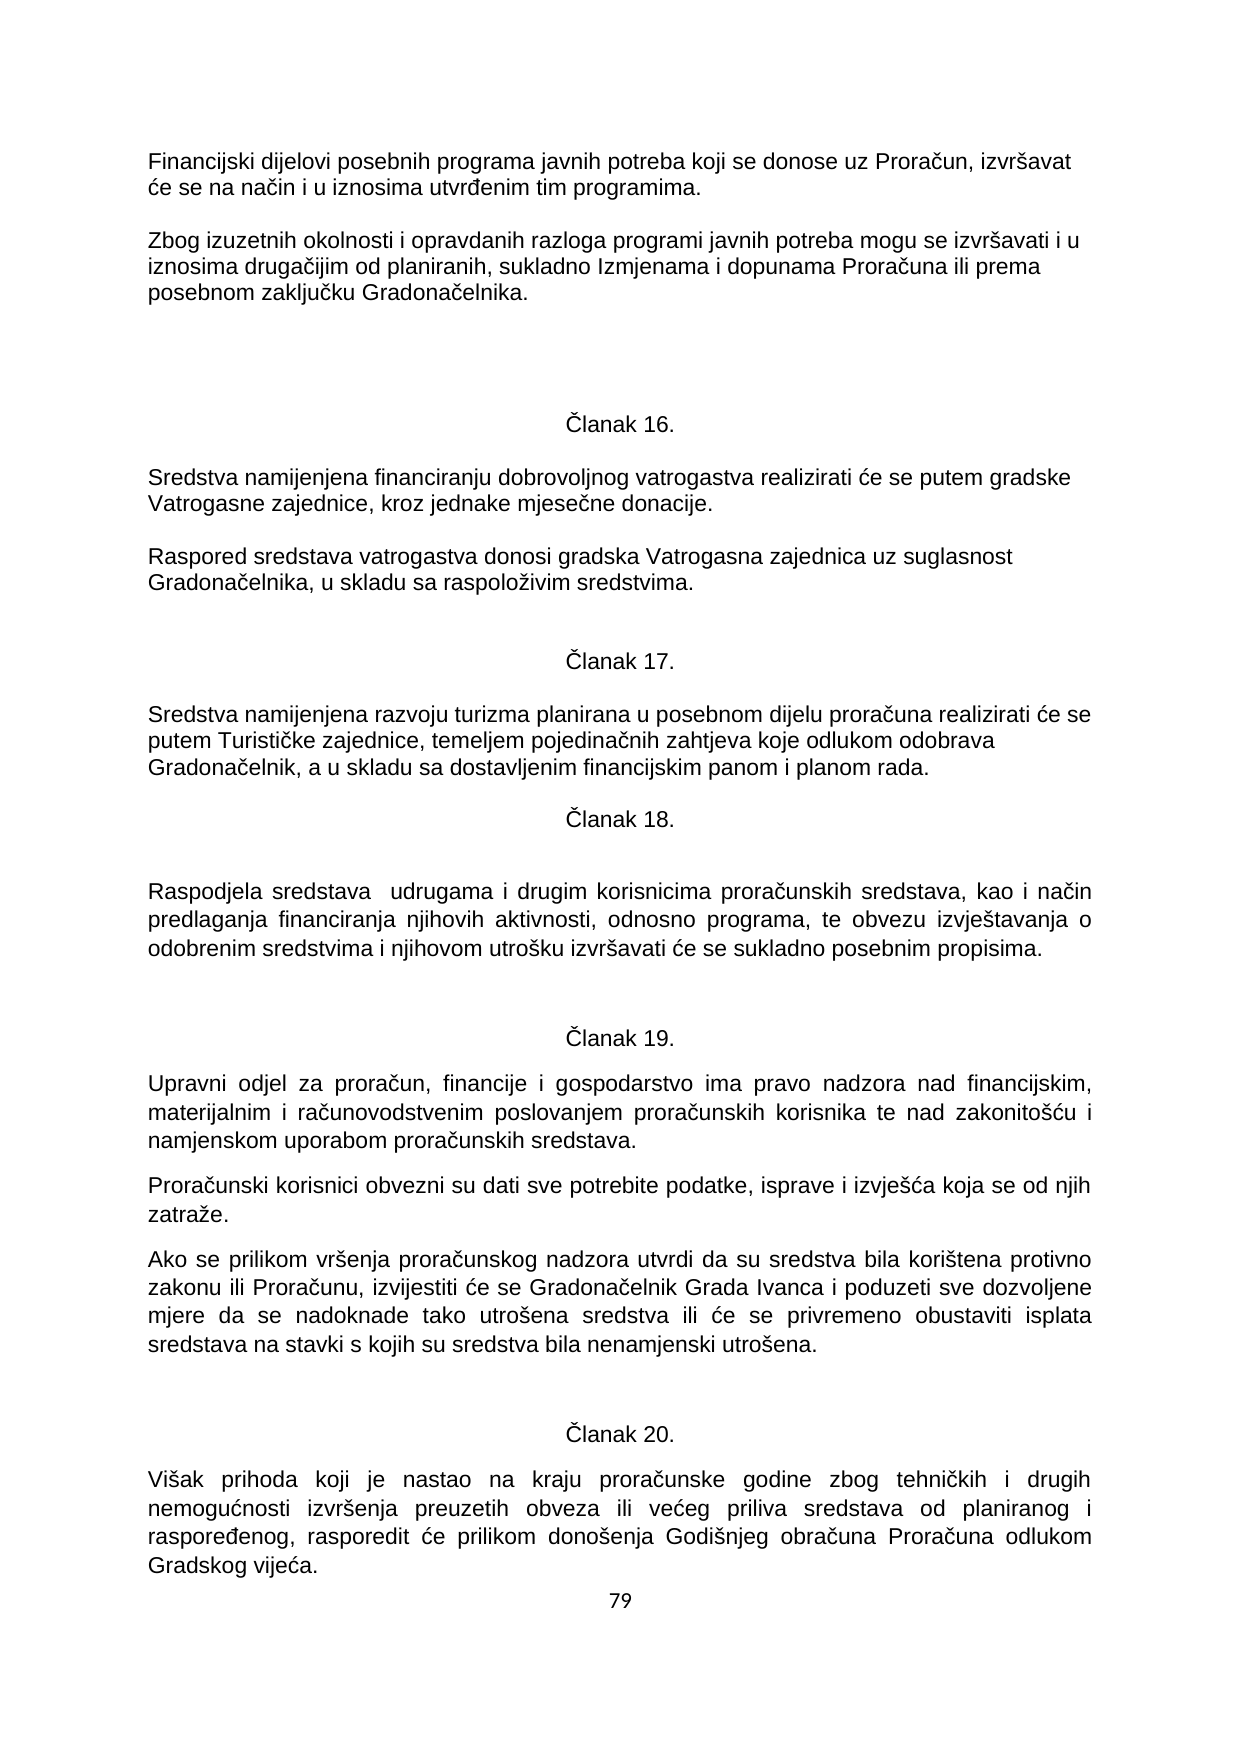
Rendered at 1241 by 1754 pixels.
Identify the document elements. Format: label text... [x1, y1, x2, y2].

text Članak 16. [148, 411, 1093, 437]
text Ako se prilikom vršenja proračunskog nadzora utvrdi da su sredstva bila korištena protivno zakonu ili Proračunu, izvijestiti će se Gradonačelnik Grada Ivanca i poduzeti sve dozvoljene mjere da se nadoknade tako utrošena sredstva ili će se privremeno obustaviti isplata sredstava na stavki s kojih su sredstva bila nenamjenski utrošena. [148, 1246, 1093, 1357]
text Zbog izuzetnih okolnosti i opravdanih razloga programi javnih potreba mogu se izvršavati i u iznosima drugačijim od planiranih, sukladno Izmjenama i dopunama Proračuna ili prema posebnom zaključku Gradonačelnika. [148, 227, 1093, 306]
text Sredstva namijenjena financiranju dobrovoljnog vatrogastva realizirati će se putem gradske Vatrogasne zajednice, kroz jednake mjesečne donacije. [148, 464, 1093, 517]
text Raspored sredstava vatrogastva donosi gradska Vatrogasna zajednica uz suglasnost Gradonačelnika, u skladu sa raspoloživim sredstvima. [148, 543, 1093, 596]
text Članak 19. [148, 1025, 1093, 1051]
text Članak 20. [148, 1421, 1093, 1447]
text Proračunski korisnici obvezni su dati sve potrebite podatke, isprave i izvješća koja se od njih zatraže. [148, 1172, 1093, 1227]
text Sredstva namijenjena razvoju turizma planirana u posebnom dijelu proračuna realizirati će se putem Turističke zajednice, temeljem pojedinačnih zahtjeva koje odlukom odobrava Gradonačelnik, a u skladu sa dostavljenim financijskim panom i planom rada. [148, 701, 1093, 780]
text Članak 17. [148, 648, 1093, 675]
text Višak prihoda koji je nastao na kraju proračunske godine zbog tehničkih i drugih nemogućnosti izvršenja preuzetih obveza ili većeg priliva sredstava od planiranog i raspoređenog, rasporedit će prilikom donošenja Godišnjeg obračuna Proračuna odlukom Gradskog vijeća. [148, 1466, 1093, 1578]
text Raspodjela sredstava udrugama i drugim korisnicima proračunskih sredstava, kao i način predlaganja financiranja njihovih aktivnosti, odnosno programa, te obvezu izvještavanja o odobrenim sredstvima i njihovom utrošku izvršavati će se sukladno posebnim propisima. [148, 878, 1093, 961]
text Upravni odjel za proračun, financije i gospodarstvo ima pravo nadzora nad financijskim, materijalnim i računovodstvenim poslovanjem proračunskih korisnika te nad zakonitošću i namjenskom uporabom proračunskih sredstava. [148, 1070, 1093, 1153]
text Članak 18. [148, 806, 1093, 833]
text Financijski dijelovi posebnih programa javnih potreba koji se donose uz Proračun, izvršavat će se na način i u iznosima utvrđenim tim programima. [148, 148, 1093, 200]
